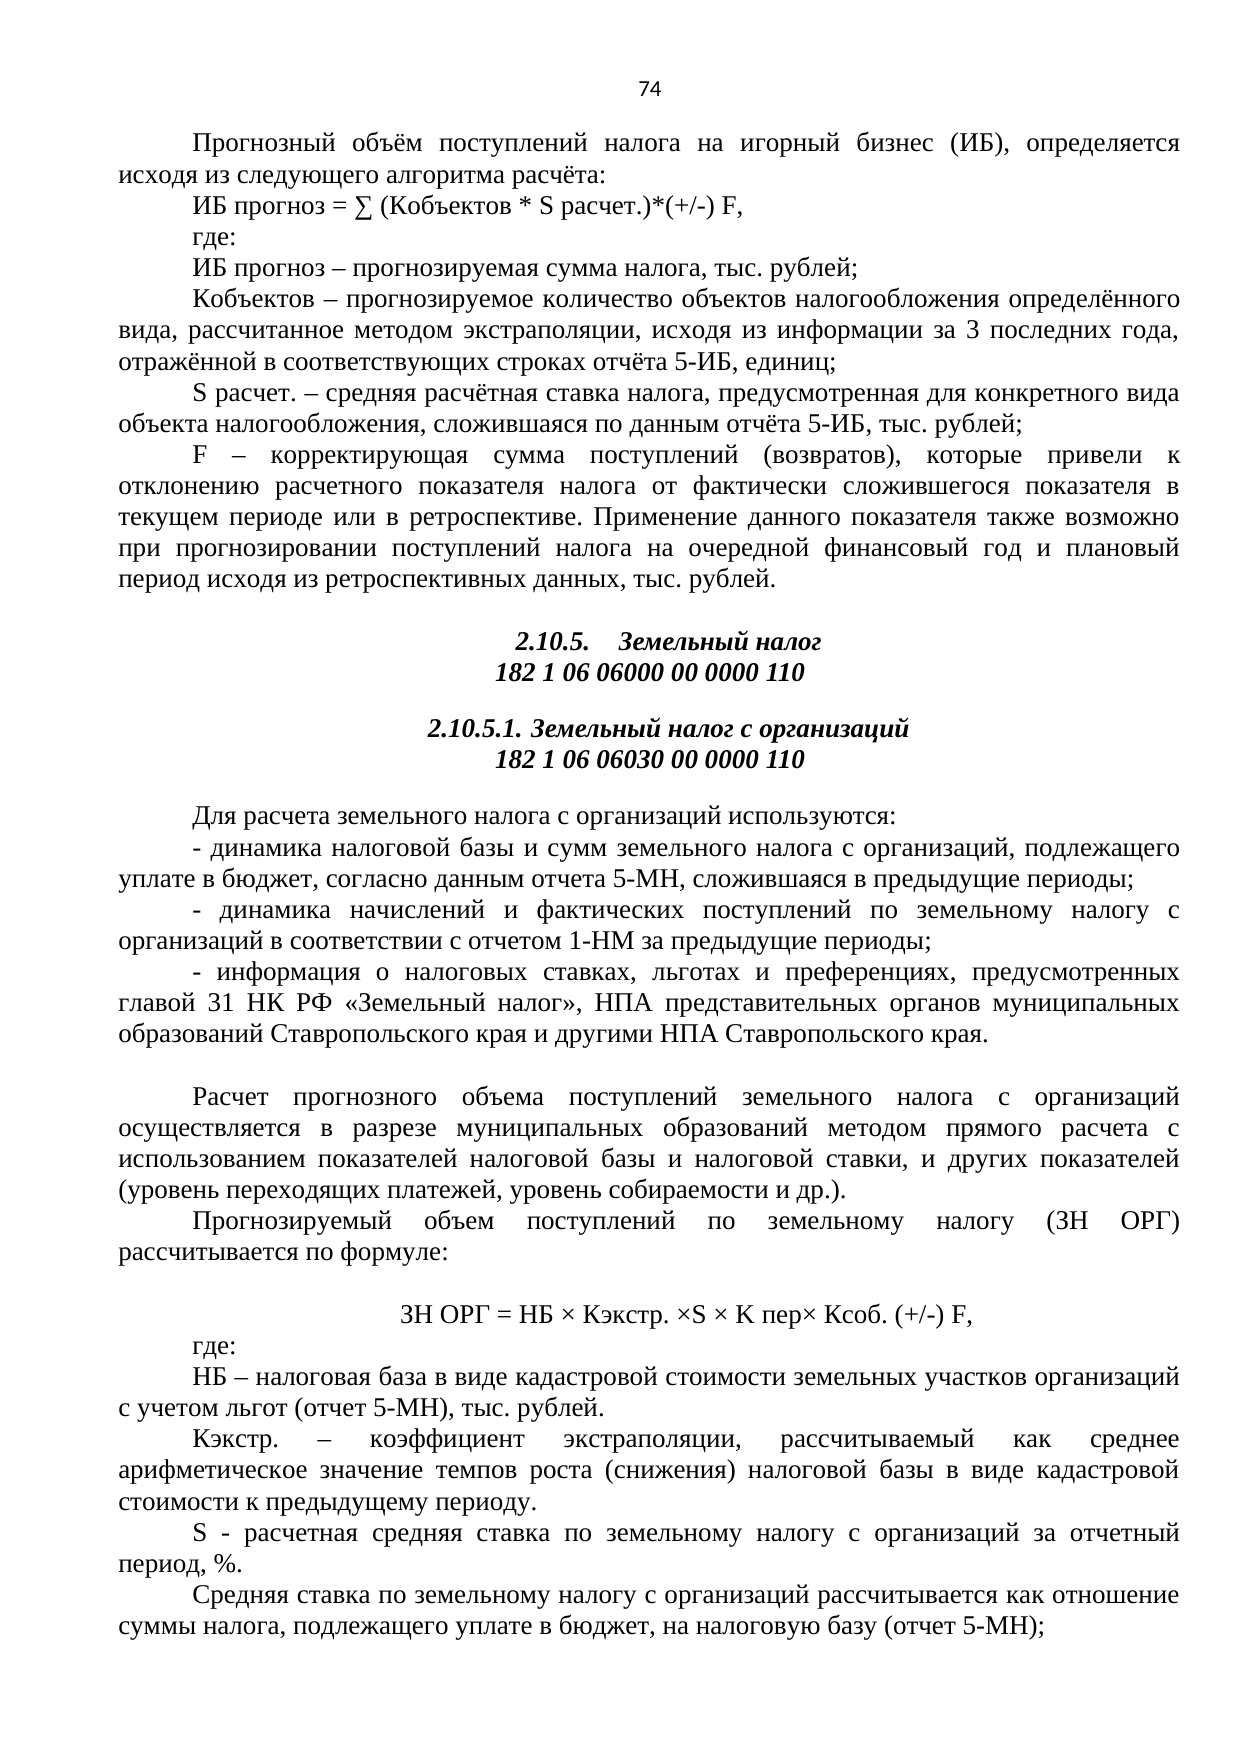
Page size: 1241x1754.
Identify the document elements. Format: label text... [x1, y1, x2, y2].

text Расчет прогнозного объема поступлений земельного налога с организаций осуществляется в разрезе муниципальных образований методом прямого расчета с использованием показателей налоговой базы и налоговой ставки, и других показателей (уровень переходящих платежей, уровень собираемости и др.). [118, 1080, 1181, 1204]
text S - расчетная средняя ставка по земельному налогу с организаций за отчетный период, %. [118, 1516, 1181, 1578]
text где: [118, 220, 1181, 251]
text ЗН ОРГ = НБ × Кэкстр. ×S × K пер× Ксоб. (+/-) F, [118, 1298, 1181, 1329]
subtitle Земельный налог с организаций 182 1 06 06030 00 0000 110 [118, 712, 1181, 774]
text Кэкстр. – коэффициент экстраполяции, рассчитываемый как среднее арифметическое значение темпов роста (снижения) налоговой базы в виде кадастровой стоимости к предыдущему периоду. [118, 1422, 1181, 1516]
text Средняя ставка по земельному налогу с организаций рассчитывается как отношение суммы налога, подлежащего уплате в бюджет, на налоговую базу (отчет 5-МН); [118, 1578, 1181, 1640]
text - динамика налоговой базы и сумм земельного налога с организаций, подлежащего уплате в бюджет, согласно данным отчета 5-МН, сложившаяся в предыдущие периоды; [118, 831, 1181, 893]
subtitle Земельный налог 182 1 06 06000 00 0000 110 [118, 625, 1181, 687]
text - динамика начислений и фактических поступлений по земельному налогу с организаций в соответствии с отчетом 1-НМ за предыдущие периоды; [118, 893, 1181, 955]
text S расчет. – средняя расчётная ставка налога, предусмотренная для конкретного вида объекта налогообложения, сложившаяся по данным отчёта 5-ИБ, тыс. рублей; [118, 376, 1181, 438]
text F – корректирующая сумма поступлений (возвратов), которые привели к отклонению расчетного показателя налога от фактически сложившегося показателя в текущем периоде или в ретроспективе. Применение данного показателя также возможно при прогнозировании поступлений налога на очередной финансовый год и плановый период исходя из ретроспективных данных, тыс. рублей. [118, 438, 1181, 594]
text ИБ прогноз – прогнозируемая сумма налога, тыс. рублей; [118, 251, 1181, 282]
text где: [118, 1329, 1181, 1360]
text Прогнозный объём поступлений налога на игорный бизнес (ИБ), определяется исходя из следующего алгоритма расчёта: [118, 127, 1181, 189]
text Для расчета земельного налога с организаций используются: [118, 799, 1181, 831]
text Кобъектов – прогнозируемое количество объектов налогообложения определённого вида, рассчитанное методом экстраполяции, исходя из информации за 3 последних года, отражённой в соответствующих строках отчёта 5-ИБ, единиц; [118, 282, 1181, 376]
text ИБ прогноз = ∑ (Кобъектов * S расчет.)*(+/-) F, [118, 189, 1181, 220]
text НБ – налоговая база в виде кадастровой стоимости земельных участков организаций с учетом льгот (отчет 5-МН), тыс. рублей. [118, 1360, 1181, 1422]
text - информация о налоговых ставках, льготах и преференциях, предусмотренных главой 31 НК РФ «Земельный налог», НПА представительных органов муниципальных образований Ставропольского края и другими НПА Ставропольского края. [118, 955, 1181, 1049]
text Прогнозируемый объем поступлений по земельному налогу (ЗН ОРГ) рассчитывается по формуле: [118, 1204, 1181, 1267]
